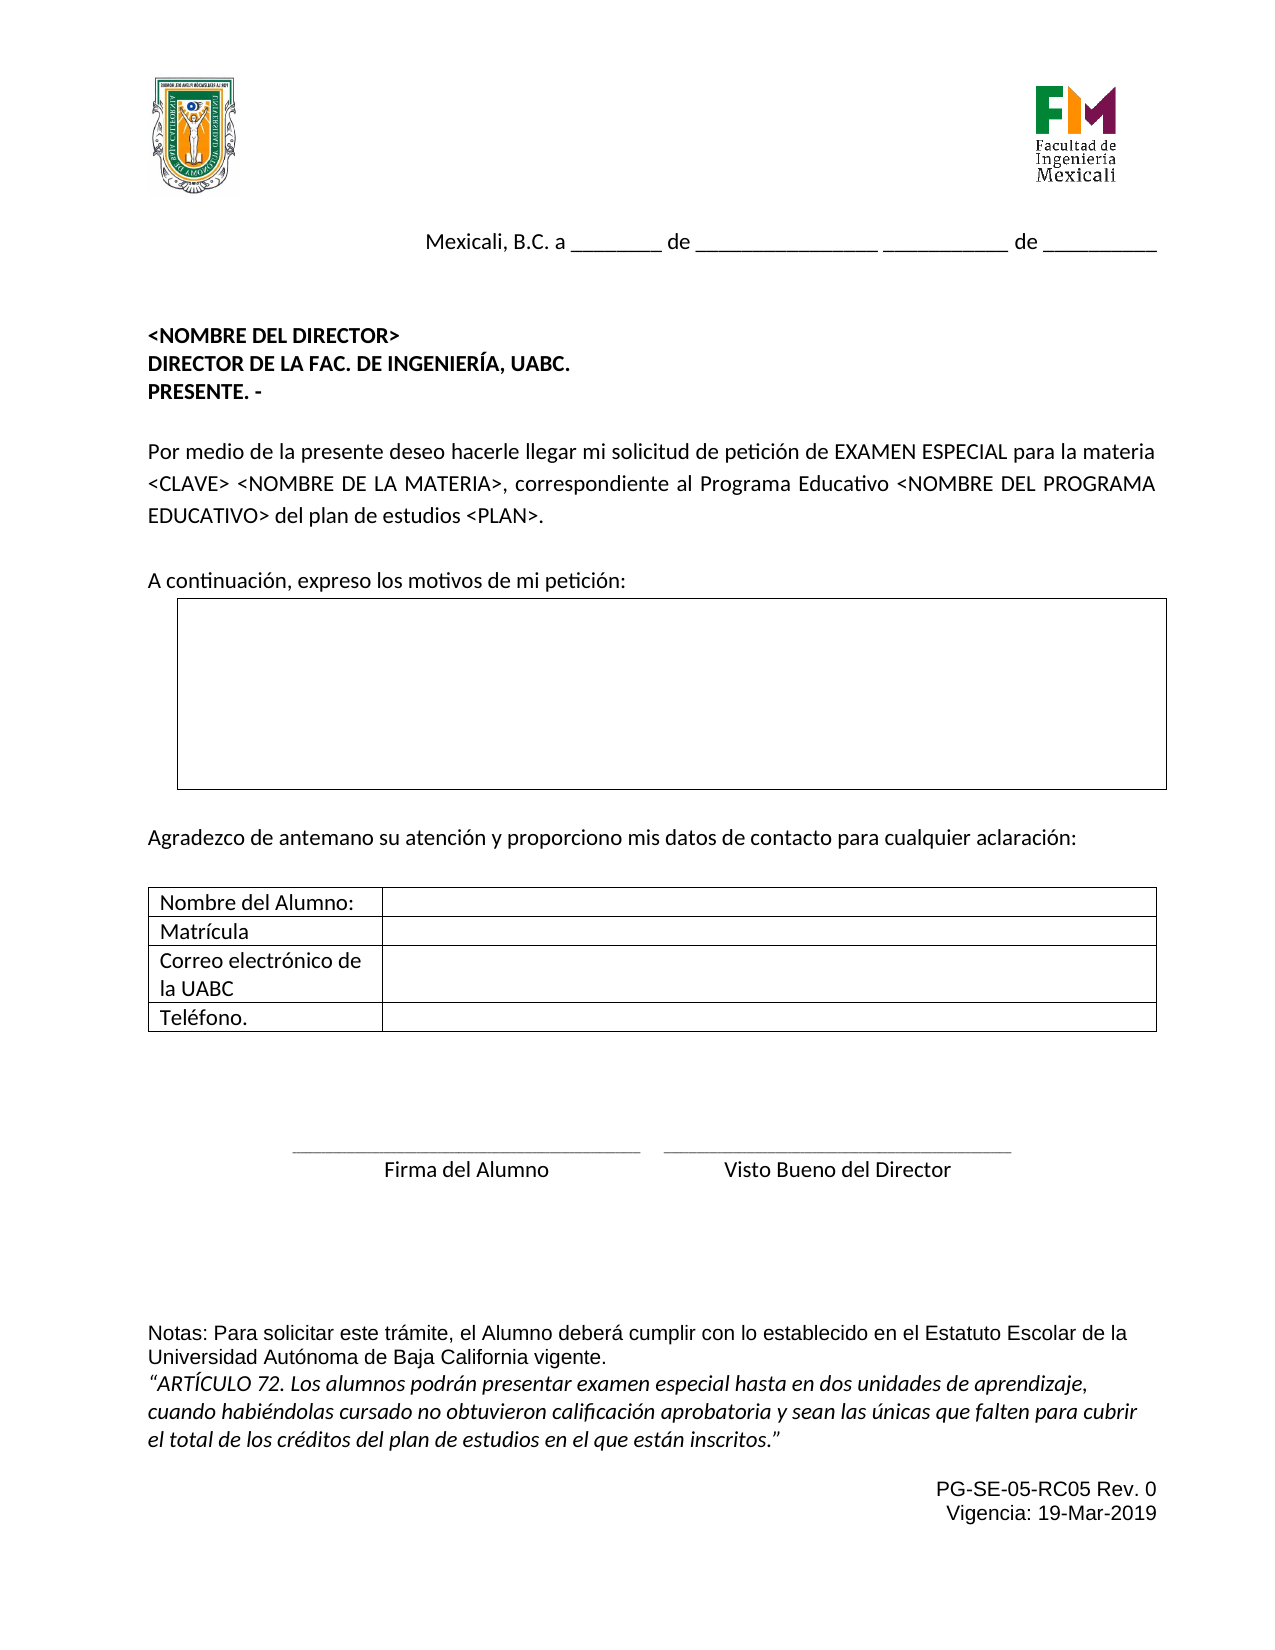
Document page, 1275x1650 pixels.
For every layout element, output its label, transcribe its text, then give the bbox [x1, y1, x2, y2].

table_header ____________________________________________________________________________________ [281, 1135, 652, 1155]
table_cell Teléfono. [149, 1003, 382, 1031]
text PRESENTE. - [118, 377, 1157, 405]
text Por medio de la presente deseo hacerle llegar mi solicitud de petición de EXAMEN ESPECIAL para la materia <CLAVE> <NOMBRE DE LA MATERIA>, correspondiente al Programa Educativo <NOMBRE DEL PROGRAMA EDUCATIVO> del plan de estudios <PLAN>. [148, 437, 1157, 529]
text Mexicali, B.C. a ________ de ________________ ___________ de __________ [148, 227, 1157, 255]
text Agradezco de antemano su atención y proporciono mis datos de contacto para cualquier aclaración: [148, 823, 1157, 851]
table_cell [383, 917, 1156, 945]
table_cell Firma del Alumno [281, 1155, 652, 1183]
table_header ____________________________________________________________________________________ [652, 1135, 1023, 1155]
table_header [178, 599, 1166, 789]
table_header Nombre del Alumno: [149, 888, 382, 916]
table_cell Correo electrónico de la UABC [149, 946, 382, 1002]
table_cell Matrícula [149, 917, 382, 945]
table_cell Visto Bueno del Director [652, 1155, 1023, 1183]
text DIRECTOR DE LA FAC. DE INGENIERÍA, UABC. [148, 349, 1157, 377]
table_cell [383, 1003, 1156, 1031]
text <NOMBRE DEL DIRECTOR> [148, 321, 1157, 349]
picture [147, 73, 241, 196]
text A continuación, expreso los motivos de mi petición: [148, 566, 1157, 594]
table_cell [383, 946, 1156, 1002]
picture [1030, 80, 1122, 188]
table_header [383, 888, 1156, 916]
